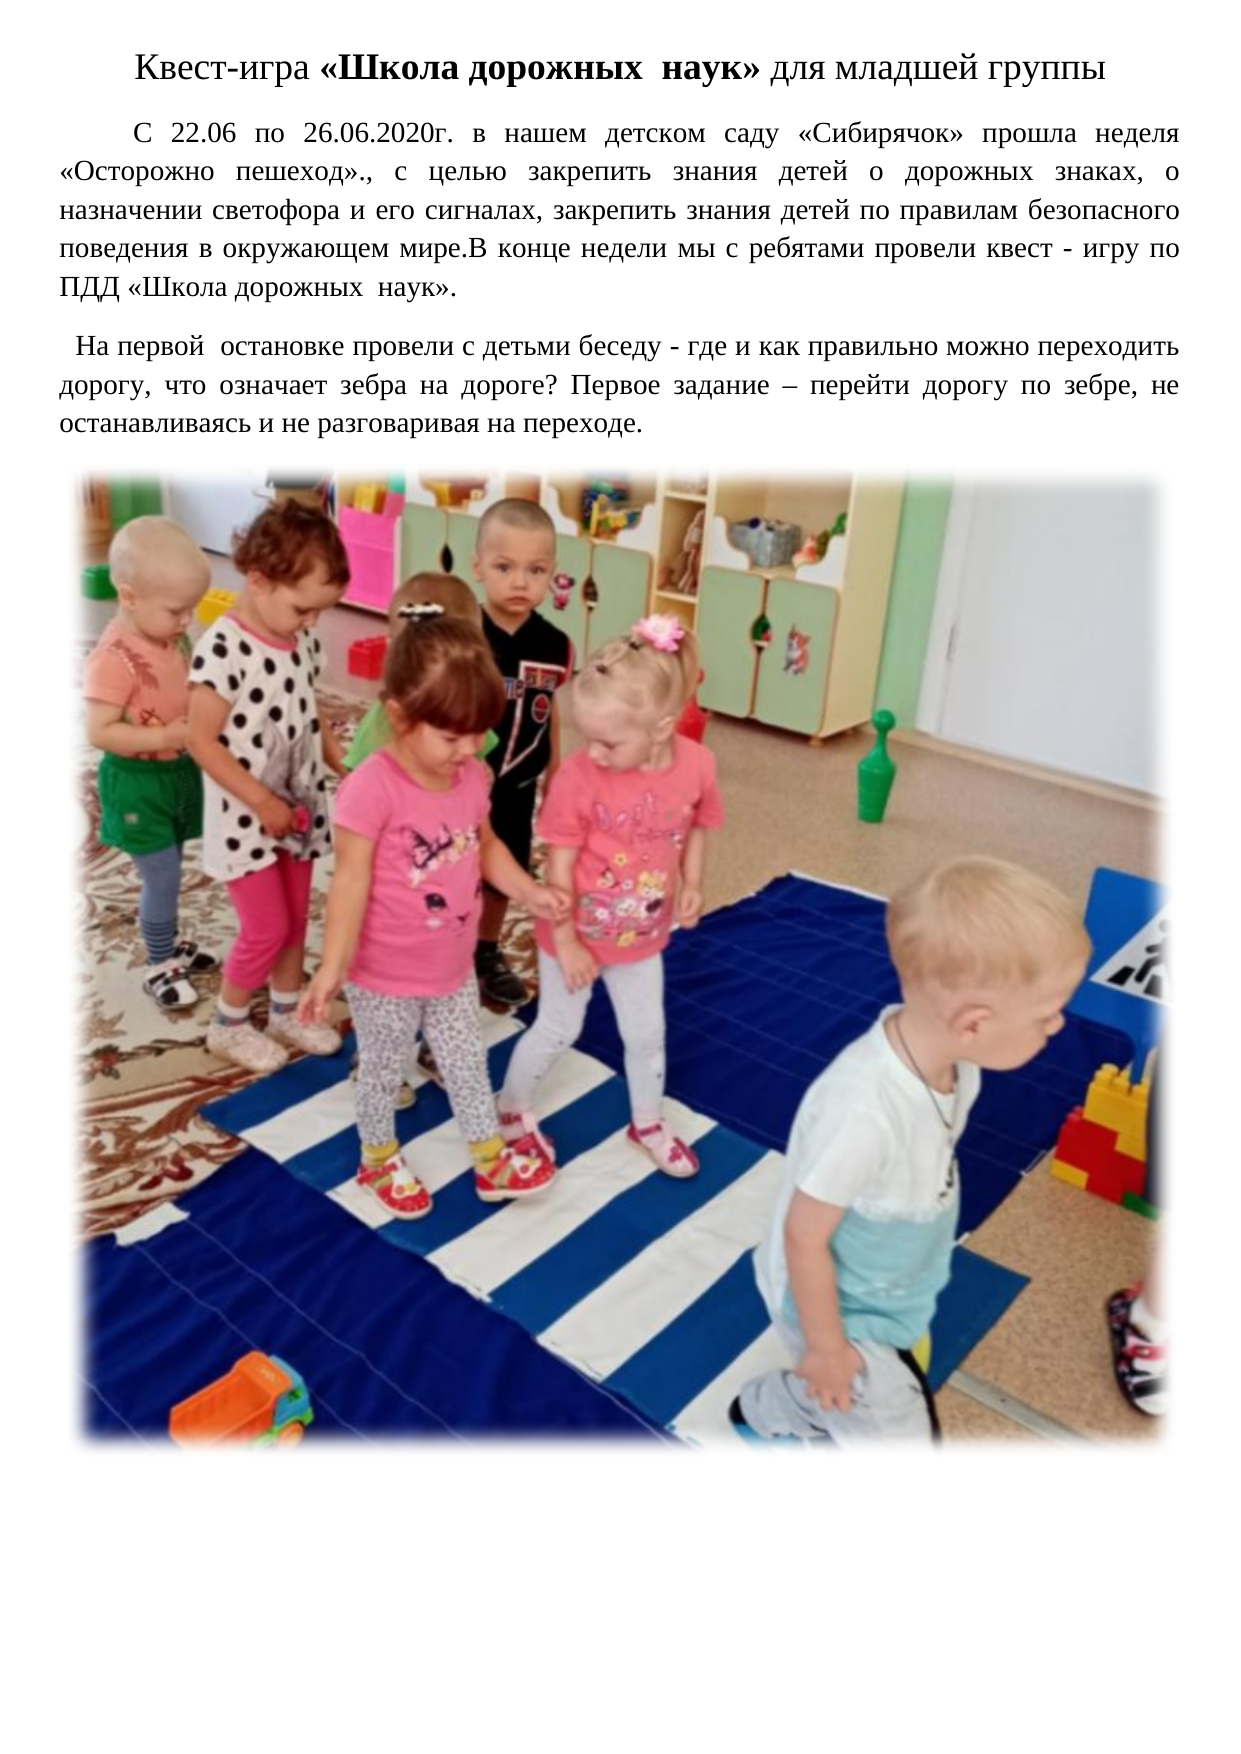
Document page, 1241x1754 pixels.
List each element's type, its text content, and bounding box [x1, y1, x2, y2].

text С 22.06 по 26.06.2020г. в нашем детском саду «Сибирячок» прошла неделя «Осторожно пешеход»., с целью закрепить знания детей о дорожных знаках, о назначении светофора и его сигналах, закрепить знания детей по правилам безопасного поведения в окружающем мире.В конце недели мы с ребятами провели квест - игру по ПДД «Школа дорожных наук». [59, 115, 1181, 302]
text На первой остановке провели с детьми беседу - где и как правильно можно переходить дорогу, что означает зебра на дороге? Первое задание – перейти дорогу по зебре, не останавливаясь и не разговаривая на переходе. [59, 328, 1181, 439]
text Квест-игра «Школа дорожных наук» для младшей группы [59, 44, 1181, 87]
picture [96, 493, 1146, 1427]
